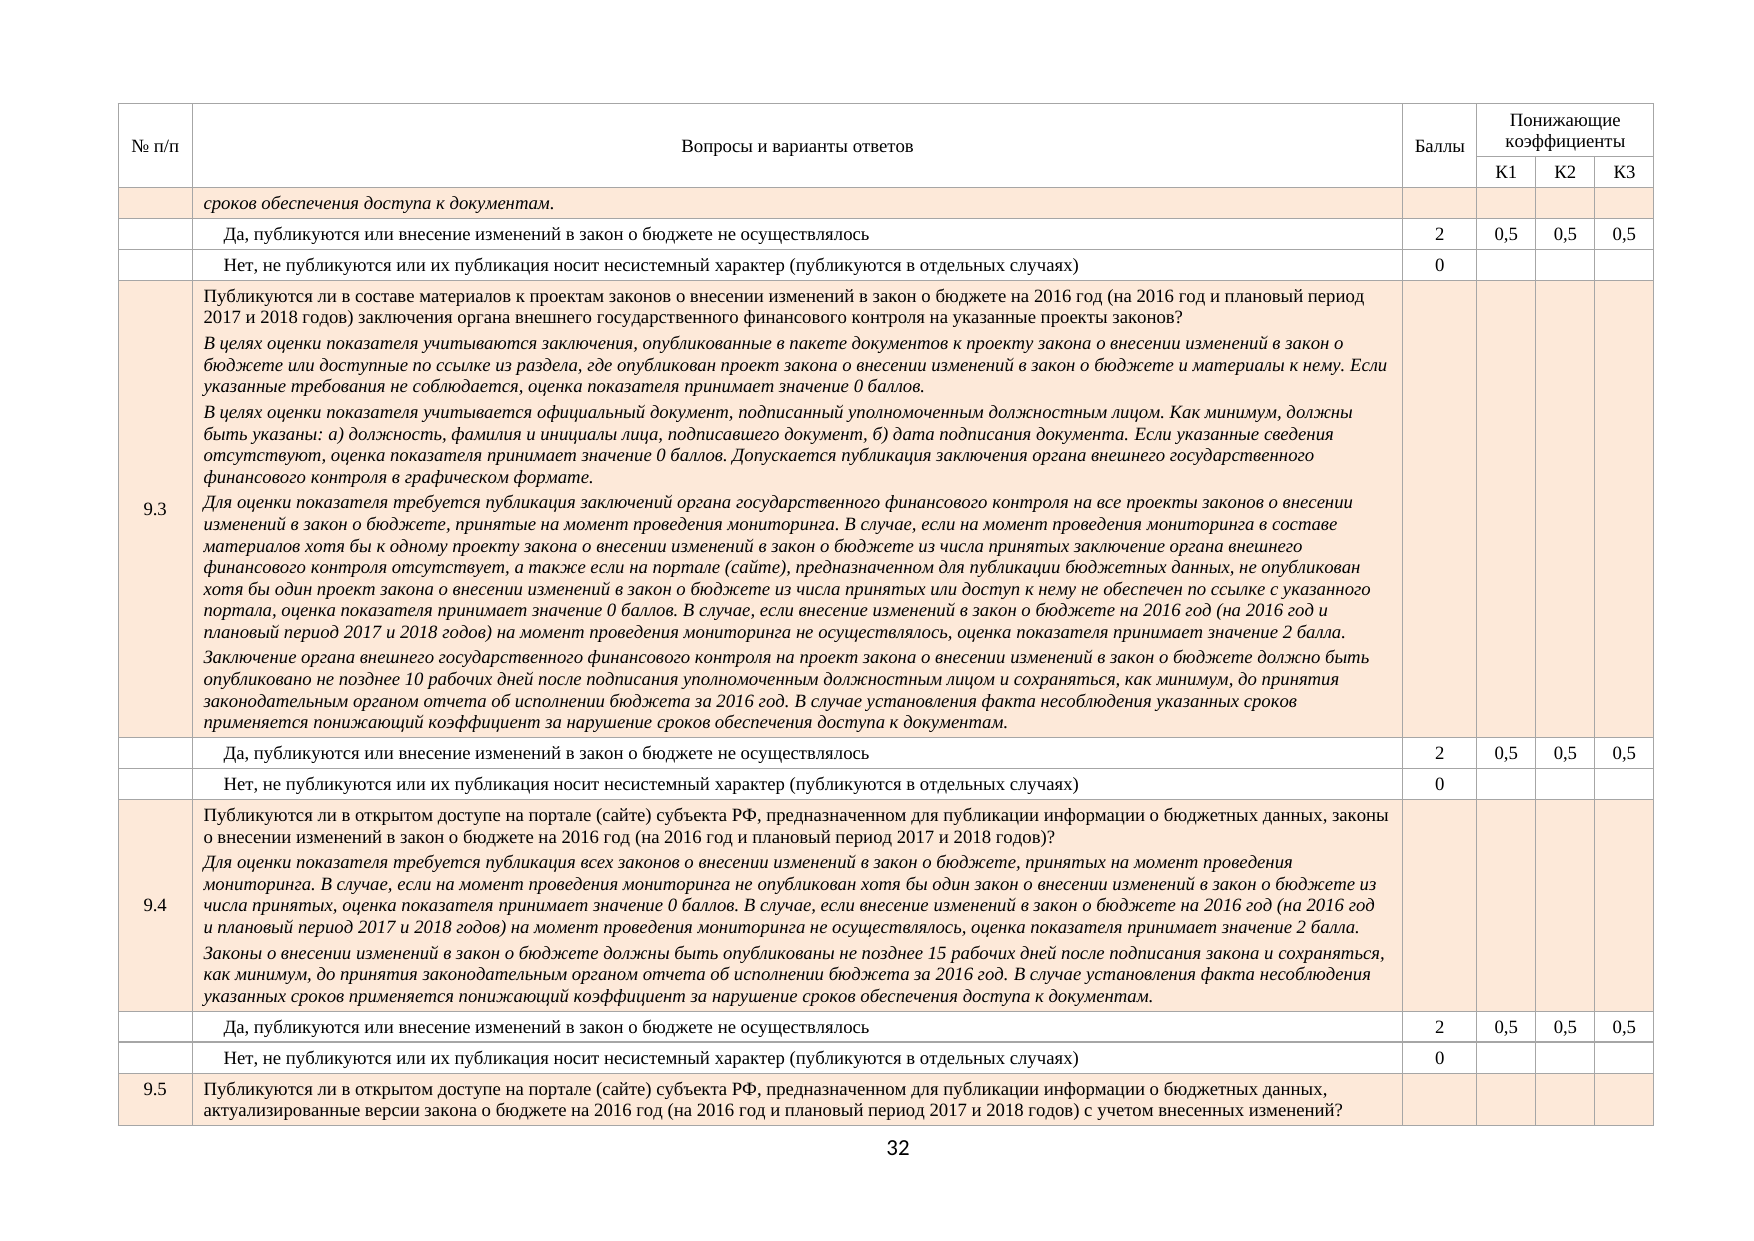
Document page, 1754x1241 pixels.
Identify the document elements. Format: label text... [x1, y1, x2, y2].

table_cell [1595, 769, 1653, 799]
table_cell [1403, 281, 1476, 737]
table_cell [119, 219, 192, 249]
table_cell 0,5 [1536, 219, 1594, 249]
table_cell [1403, 188, 1476, 218]
table_cell [1403, 800, 1476, 1011]
table_cell [119, 769, 192, 799]
table_cell [1595, 250, 1653, 279]
table_cell 0,5 [1536, 1012, 1594, 1041]
table_cell [1403, 1074, 1476, 1125]
table_cell 0,5 [1595, 738, 1653, 768]
table_cell [1477, 281, 1535, 737]
table_cell [1595, 800, 1653, 1011]
table_header № п/п [119, 104, 192, 187]
table_cell Да, публикуются или внесение изменений в закон о бюджете не осуществлялось [193, 1012, 1402, 1041]
table_cell [1477, 1043, 1535, 1072]
table_cell [119, 1043, 192, 1072]
table_header Вопросы и варианты ответов [193, 104, 1402, 187]
table_cell 2 [1403, 1012, 1476, 1041]
table_cell К3 [1595, 157, 1653, 187]
table_cell 0,5 [1477, 738, 1535, 768]
table_cell 9.2 [119, 188, 192, 218]
table_cell Нет, не публикуются или их публикация носит несистемный характер (публикуются в отдельных случаях) [193, 769, 1402, 799]
table_cell [1536, 769, 1594, 799]
table_cell [1477, 1074, 1535, 1125]
table_cell [1536, 800, 1594, 1011]
table_cell [1536, 188, 1594, 218]
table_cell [193, 188, 1402, 218]
table_header Баллы [1403, 104, 1476, 187]
table_cell 0,5 [1477, 219, 1535, 249]
table_cell [1536, 250, 1594, 279]
table_cell К2 [1536, 157, 1594, 187]
table_cell [1595, 1074, 1653, 1125]
table_cell [119, 1012, 192, 1041]
table_cell 2 [1403, 738, 1476, 768]
table_cell [1477, 250, 1535, 279]
table_cell Да, публикуются или внесение изменений в закон о бюджете не осуществлялось [193, 219, 1402, 249]
table_cell Публикуются ли в открытом доступе на портале (сайте) субъекта РФ, предназначенном для публикации информации о бюджетных данных, законы о внесении изменений в закон о бюджете на 2016 год (на 2016 год и плановый период 2017 и 2018 годов)? Для оценки показателя требуется публикация всех законов о внесении изменений в закон о бюджете, принятых на момент проведения мониторинга. В случае, если на момент проведения мониторинга не опубликован хотя бы один закон о внесении изменений в закон о бюджете из числа принятых, оценка показателя принимает значение 0 баллов. В случае, если внесение изменений в закон о бюджете на 2016 год (на 2016 год и плановый период 2017 и 2018 годов) на момент проведения мониторинга не осуществлялось, оценка показателя принимает значение 2 балла. Законы о внесении изменений в закон о бюджете должны быть опубликованы не позднее 15 рабочих дней после подписания закона и сохраняться, как минимум, до принятия законодательным органом отчета об исполнении бюджета за 2016 год. В случае установления факта несоблюдения указанных сроков применяется понижающий коэффициент за нарушение сроков обеспечения доступа к документам. [193, 800, 1402, 1011]
table_cell 9.4 [119, 800, 192, 1011]
table_cell 9.5 [119, 1074, 192, 1125]
table_cell 0,5 [1477, 1012, 1535, 1041]
table_cell [1477, 188, 1535, 218]
table_cell [119, 738, 192, 768]
table_cell Нет, не публикуются или их публикация носит несистемный характер (публикуются в отдельных случаях) [193, 1043, 1402, 1072]
table_cell 9.3 [119, 281, 192, 737]
table_cell К1 [1477, 157, 1535, 187]
table_cell 0,5 [1536, 738, 1594, 768]
table_cell [1595, 188, 1653, 218]
table_cell [119, 250, 192, 279]
table_cell 0,5 [1595, 1012, 1653, 1041]
table_cell [1477, 769, 1535, 799]
table_cell [1595, 1043, 1653, 1072]
table_cell [1536, 1074, 1594, 1125]
table_cell [1595, 281, 1653, 737]
table_header Понижающие коэффициенты [1477, 104, 1653, 156]
table_cell Да, публикуются или внесение изменений в закон о бюджете не осуществлялось [193, 738, 1402, 768]
table_cell 2 [1403, 219, 1476, 249]
table_cell [1536, 1043, 1594, 1072]
table_cell 0 [1403, 250, 1476, 279]
table_cell 0 [1403, 769, 1476, 799]
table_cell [193, 1074, 1402, 1125]
table_cell [1536, 281, 1594, 737]
table_cell Публикуются ли в составе материалов к проектам законов о внесении изменений в закон о бюджете на 2016 год (на 2016 год и плановый период 2017 и 2018 годов) заключения органа внешнего государственного финансового контроля на указанные проекты законов? В целях оценки показателя учитываются заключения, опубликованные в пакете документов к проекту закона о внесении изменений в закон о бюджете или доступные по ссылке из раздела, где опубликован проект закона о внесении изменений в закон о бюджете и материалы к нему. Если указанные требования не соблюдается, оценка показателя принимает значение 0 баллов. В целях оценки показателя учитывается официальный документ, подписанный уполномоченным должностным лицом. Как минимум, должны быть указаны: а) должность, фамилия и инициалы лица, подписавшего документ, б) дата подписания документа. Если указанные сведения отсутствуют, оценка показателя принимает значение 0 баллов. Допускается публикация заключения органа внешнего государственного финансового контроля в графическом формате. Для оценки показателя требуется публикация заключений органа государственного финансового контроля на все проекты законов о внесении изменений в закон о бюджете, принятые на момент проведения мониторинга. В случае, если на момент проведения мониторинга в составе материалов хотя бы к одному проекту закона о внесении изменений в закон о бюджете из числа принятых заключение органа внешнего финансового контроля отсутствует, а также если на портале (сайте), предназначенном для публикации бюджетных данных, не опубликован хотя бы один проект закона о внесении изменений в закон о бюджете из числа принятых или доступ к нему не обеспечен по ссылке с указанного портала, оценка показателя принимает значение 0 баллов. В случае, если внесение изменений в закон о бюджете на 2016 год (на 2016 год и плановый период 2017 и 2018 годов) на момент проведения мониторинга не осуществлялось, оценка показателя принимает значение 2 балла. Заключение органа внешнего государственного финансового контроля на проект закона о внесении изменений в закон о бюджете должно быть опубликовано не позднее 10 рабочих дней после подписания уполномоченным должностным лицом и сохраняться, как минимум, до принятия законодательным органом отчета об исполнении бюджета за 2016 год. В случае установления факта несоблюдения указанных сроков применяется понижающий коэффициент за нарушение сроков обеспечения доступа к документам. [193, 281, 1402, 737]
table_cell Нет, не публикуются или их публикация носит несистемный характер (публикуются в отдельных случаях) [193, 250, 1402, 279]
table_cell [1477, 800, 1535, 1011]
table_cell 0 [1403, 1043, 1476, 1072]
table_cell 0,5 [1595, 219, 1653, 249]
